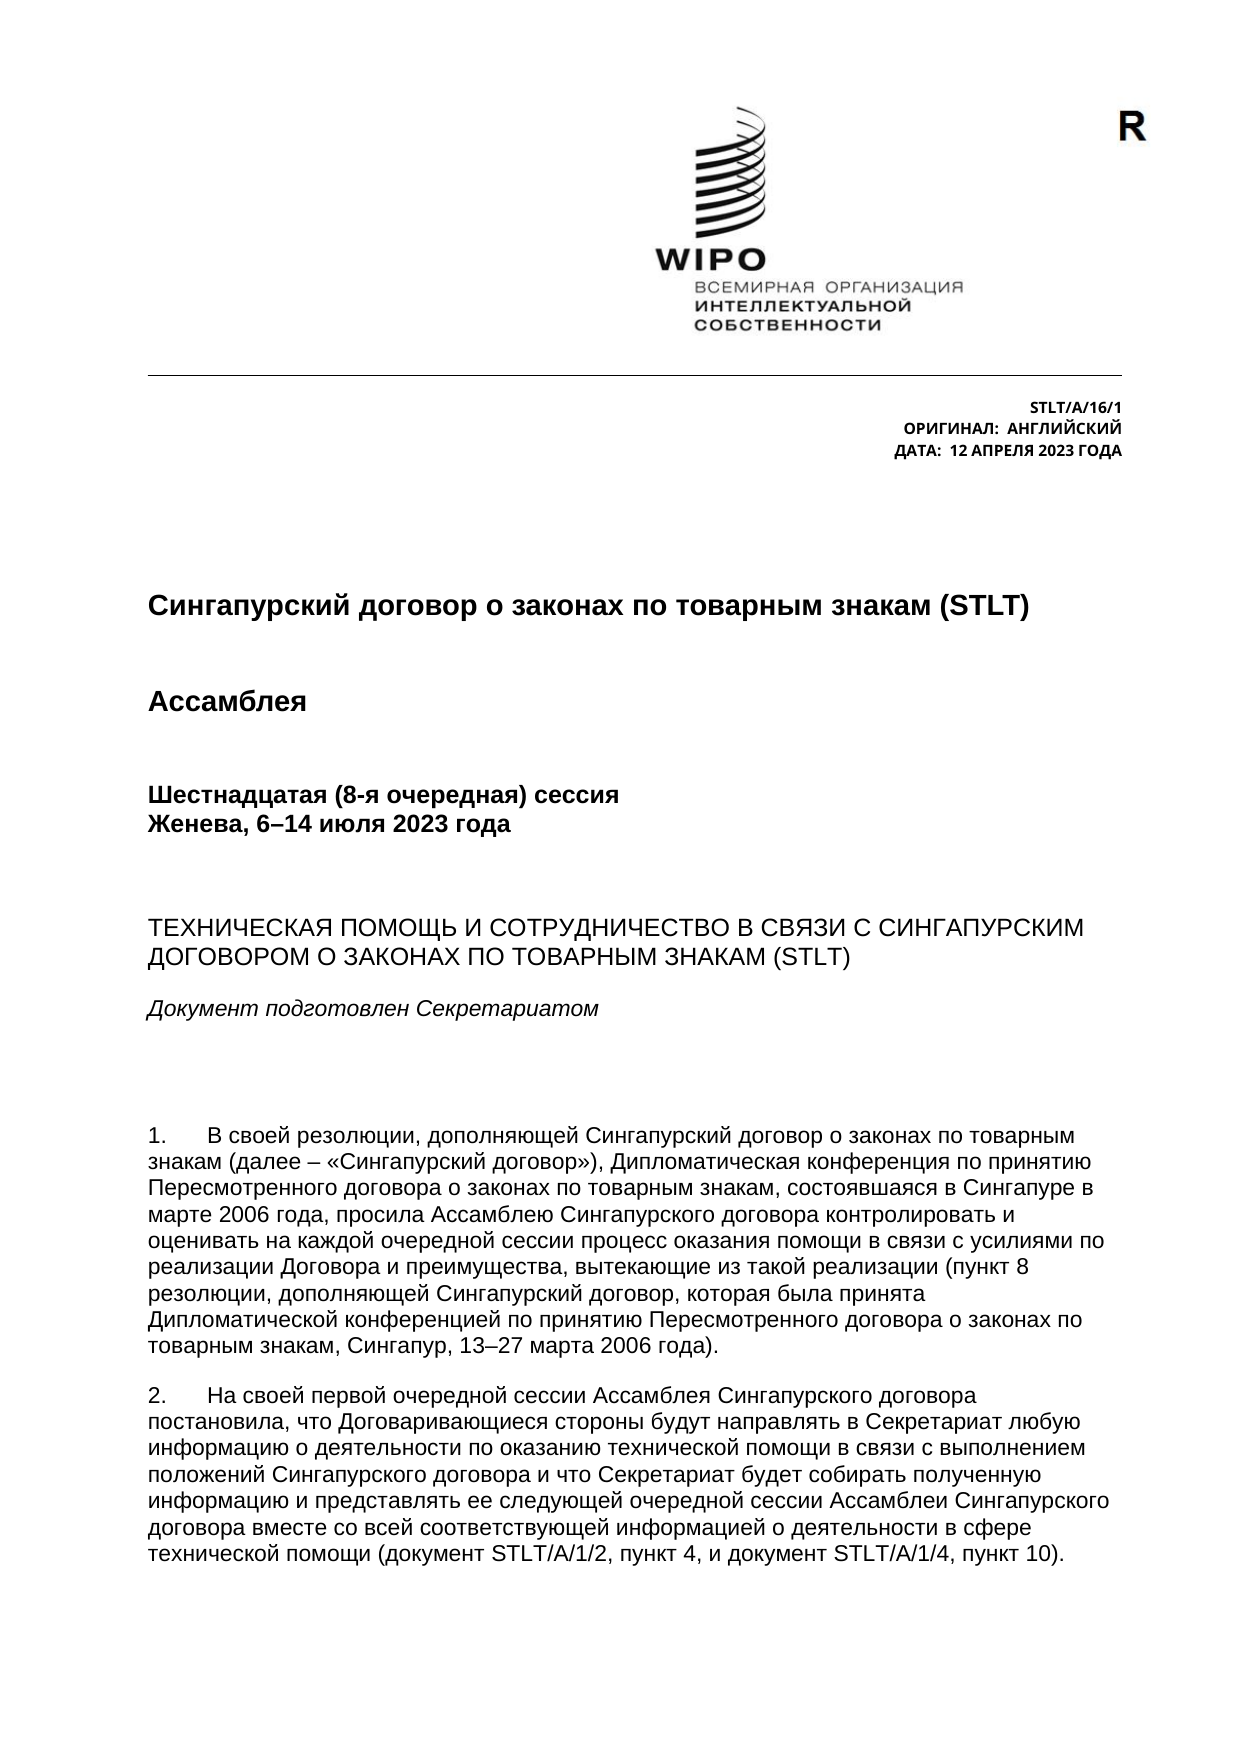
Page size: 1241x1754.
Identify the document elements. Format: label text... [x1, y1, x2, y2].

picture [626, 81, 1159, 350]
text Шестнадцатая (8-я очередная) сессия Женева, 6–14 июля 2023 года [148, 780, 1122, 838]
text STLT/A/16/1 [148, 376, 1122, 418]
text оригинал: английский [148, 418, 1122, 439]
text дата: 12 апреля 2023 года [148, 439, 1122, 461]
text техническая помощь и СОТРУДНИЧЕСТВО В СВЯЗИ С СИНГАПУРСКим ДОГОВОРом о законах по товарным знакам (STLT) [148, 913, 1122, 970]
subtitle Сингапурский договор о законах по товарным знакам (STLT) [148, 588, 1122, 622]
text В своей резолюции, дополняющей Сингапурский договор о законах по товарным знакам (далее – «Сингапурский договор»), Дипломатическая конференция по принятию Пересмотренного договора о законах по товарным знакам, состоявшаяся в Сингапуре в марте 2006 года, просила Ассамблею Сингапурского договора контролировать и оценивать на каждой очередной сессии процесс оказания помощи в связи с усилиями по реализации Договора и преимущества, вытекающие из такой реализации (пункт 8 резолюции, дополняющей Сингапурский договор, которая была принята Дипломатической конференцией по принятию Пересмотренного договора о законах по товарным знакам, Сингапур, 13–27 марта 2006 года). [148, 1122, 1122, 1359]
text На своей первой очередной сессии Ассамблея Сингапурского договора постановила, что Договаривающиеся стороны будут направлять в Секретариат любую информацию о деятельности по оказанию технической помощи в связи с выполнением положений Сингапурского договора и что Секретариат будет собирать полученную информацию и представлять ее следующей очередной сессии Ассамблеи Сингапурского договора вместе со всей соответствующей информацией о деятельности в сфере технической помощи (документ STLT/A/1/2, пункт 4, и документ STLT/A/1/4, пункт 10). [148, 1382, 1122, 1566]
text Документ подготовлен Секретариатом [148, 995, 1122, 1022]
subtitle Ассамблея [148, 684, 1122, 718]
